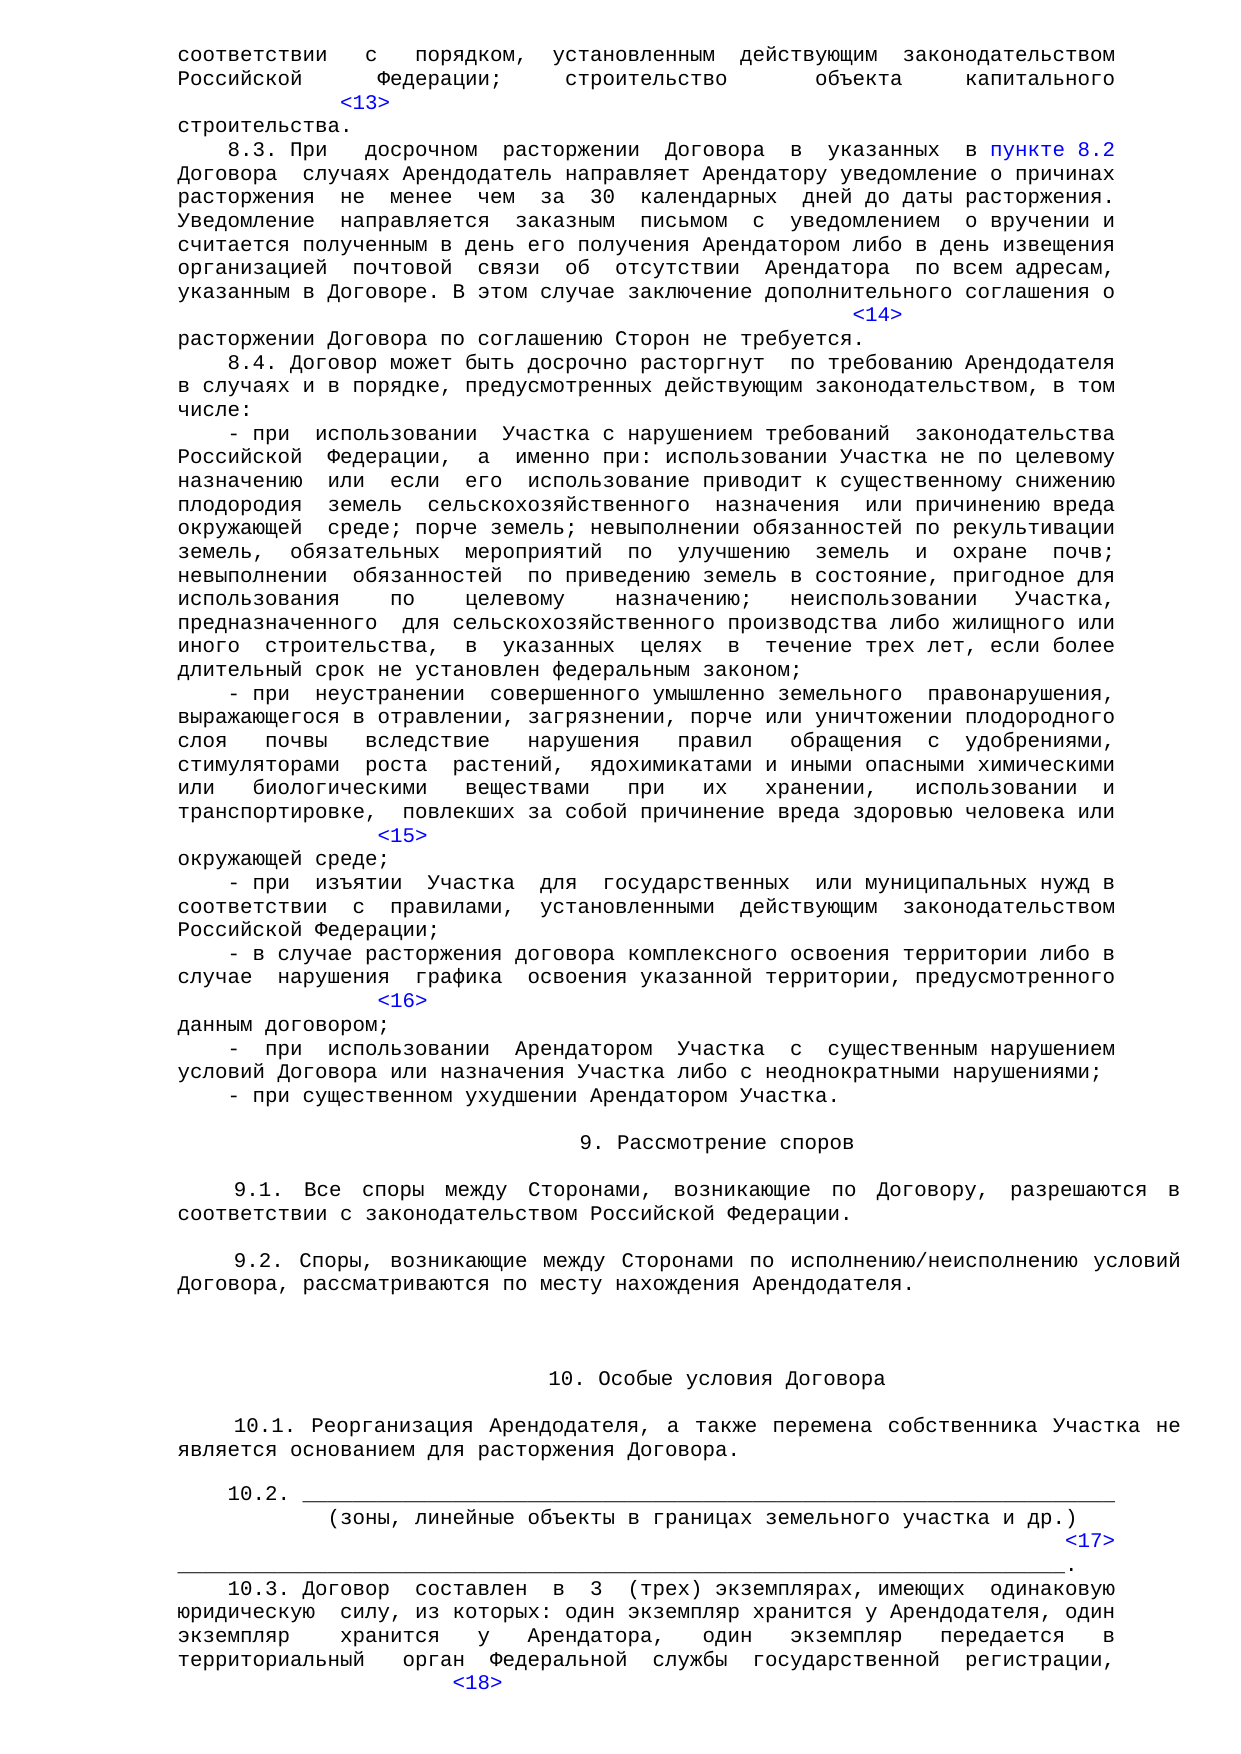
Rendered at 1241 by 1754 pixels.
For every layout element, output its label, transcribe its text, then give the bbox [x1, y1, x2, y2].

text строительства. [177, 115, 1181, 139]
text или биологическими веществами при их хранении, использовании и [177, 777, 1181, 801]
text 8.3. При досрочном расторжении Договора в указанных в пункте 8.2 [177, 139, 1181, 163]
text транспортировке, повлекших за собой причинение вреда здоровью человека или [177, 801, 1181, 825]
text слоя почвы вследствие нарушения правил обращения с удобрениями, [177, 730, 1181, 754]
text 10. Особые условия Договора [177, 1368, 1181, 1391]
text расторжении Договора по соглашению Сторон не требуется. [177, 328, 1181, 352]
text условий Договора или назначения Участка либо с неоднократными нарушениями; [177, 1061, 1181, 1085]
text - при неустранении совершенного умышленно земельного правонарушения, [177, 683, 1181, 706]
text Российской Федерации, а именно при: использовании Участка не по целевому [177, 446, 1181, 470]
text иного строительства, в указанных целях в течение трех лет, если более [177, 636, 1181, 659]
text <15> [177, 825, 1181, 848]
text 9.1. Все споры между Сторонами, возникающие по Договору, разрешаются в соответствии с законодательством Российской Федерации. [177, 1179, 1181, 1227]
text - при использовании Арендатором Участка с существенным нарушением [177, 1037, 1181, 1061]
text территориальный орган Федеральной службы государственной регистрации, [177, 1649, 1181, 1672]
text окружающей среде; порче земель; невыполнении обязанностей по рекультивации [177, 517, 1181, 541]
text считается полученным в день его получения Арендатором либо в день извещения [177, 233, 1181, 257]
text _______________________________________________________________________. [177, 1554, 1181, 1578]
text числе: [177, 399, 1181, 423]
text - при существенном ухудшении Арендатором Участка. [177, 1085, 1181, 1108]
text 9.2. Споры, возникающие между Сторонами по исполнению/неисполнению условий Договора, рассматриваются по месту нахождения Арендодателя. [177, 1249, 1181, 1297]
text Российской Федерации; строительство объекта капитального [177, 68, 1181, 92]
text использования по целевому назначению; неиспользовании Участка, [177, 588, 1181, 612]
text <14> [177, 304, 1181, 328]
text земель, обязательных мероприятий по улучшению земель и охране почв; [177, 541, 1181, 564]
text Российской Федерации; [177, 919, 1181, 943]
text в случаях и в порядке, предусмотренных действующим законодательством, в том [177, 375, 1181, 399]
text стимуляторами роста растений, ядохимикатами и иными опасными химическими [177, 754, 1181, 777]
text - при использовании Участка с нарушением требований законодательства [177, 423, 1181, 446]
text назначению или если его использование приводит к существенному снижению [177, 470, 1181, 494]
text окружающей среде; [177, 848, 1181, 872]
text расторжения не менее чем за 30 календарных дней до даты расторжения. [177, 186, 1181, 210]
text <16> [177, 990, 1181, 1014]
text <13> [177, 92, 1181, 115]
text Договора случаях Арендодатель направляет Арендатору уведомление о причинах [177, 163, 1181, 186]
text предназначенного для сельскохозяйственного производства либо жилищного или [177, 612, 1181, 636]
text соответствии с правилами, установленными действующим законодательством [177, 896, 1181, 919]
text 10.1. Реорганизация Арендодателя, а также перемена собственника Участка не является основанием для расторжения Договора. [177, 1415, 1181, 1462]
text случае нарушения графика освоения указанной территории, предусмотренного [177, 967, 1181, 990]
text организацией почтовой связи об отсутствии Арендатора по всем адресам, [177, 257, 1181, 281]
text 10.2. _________________________________________________________________ [177, 1483, 1181, 1507]
text 8.4. Договор может быть досрочно расторгнут по требованию Арендодателя [177, 352, 1181, 375]
text (зоны, линейные объекты в границах земельного участка и др.) [177, 1507, 1181, 1531]
text - в случае расторжения договора комплексного освоения территории либо в [177, 943, 1181, 967]
text 10.3. Договор составлен в 3 (трех) экземплярах, имеющих одинаковую [177, 1578, 1181, 1601]
text <18> [177, 1672, 1181, 1696]
text <17> [177, 1531, 1181, 1554]
text 9. Рассмотрение споров [177, 1132, 1181, 1156]
text - при изъятии Участка для государственных или муниципальных нужд в [177, 872, 1181, 896]
text экземпляр хранится у Арендатора, один экземпляр передается в [177, 1625, 1181, 1649]
text невыполнении обязанностей по приведению земель в состояние, пригодное для [177, 564, 1181, 588]
text соответствии с порядком, установленным действующим законодательством [177, 44, 1181, 68]
text Уведомление направляется заказным письмом с уведомлением о вручении и [177, 210, 1181, 233]
text длительный срок не установлен федеральным законом; [177, 659, 1181, 683]
text выражающегося в отравлении, загрязнении, порче или уничтожении плодородного [177, 706, 1181, 730]
text указанным в Договоре. В этом случае заключение дополнительного соглашения о [177, 281, 1181, 304]
text данным договором; [177, 1014, 1181, 1037]
text юридическую силу, из которых: один экземпляр хранится у Арендодателя, один [177, 1601, 1181, 1625]
text плодородия земель сельскохозяйственного назначения или причинению вреда [177, 494, 1181, 517]
